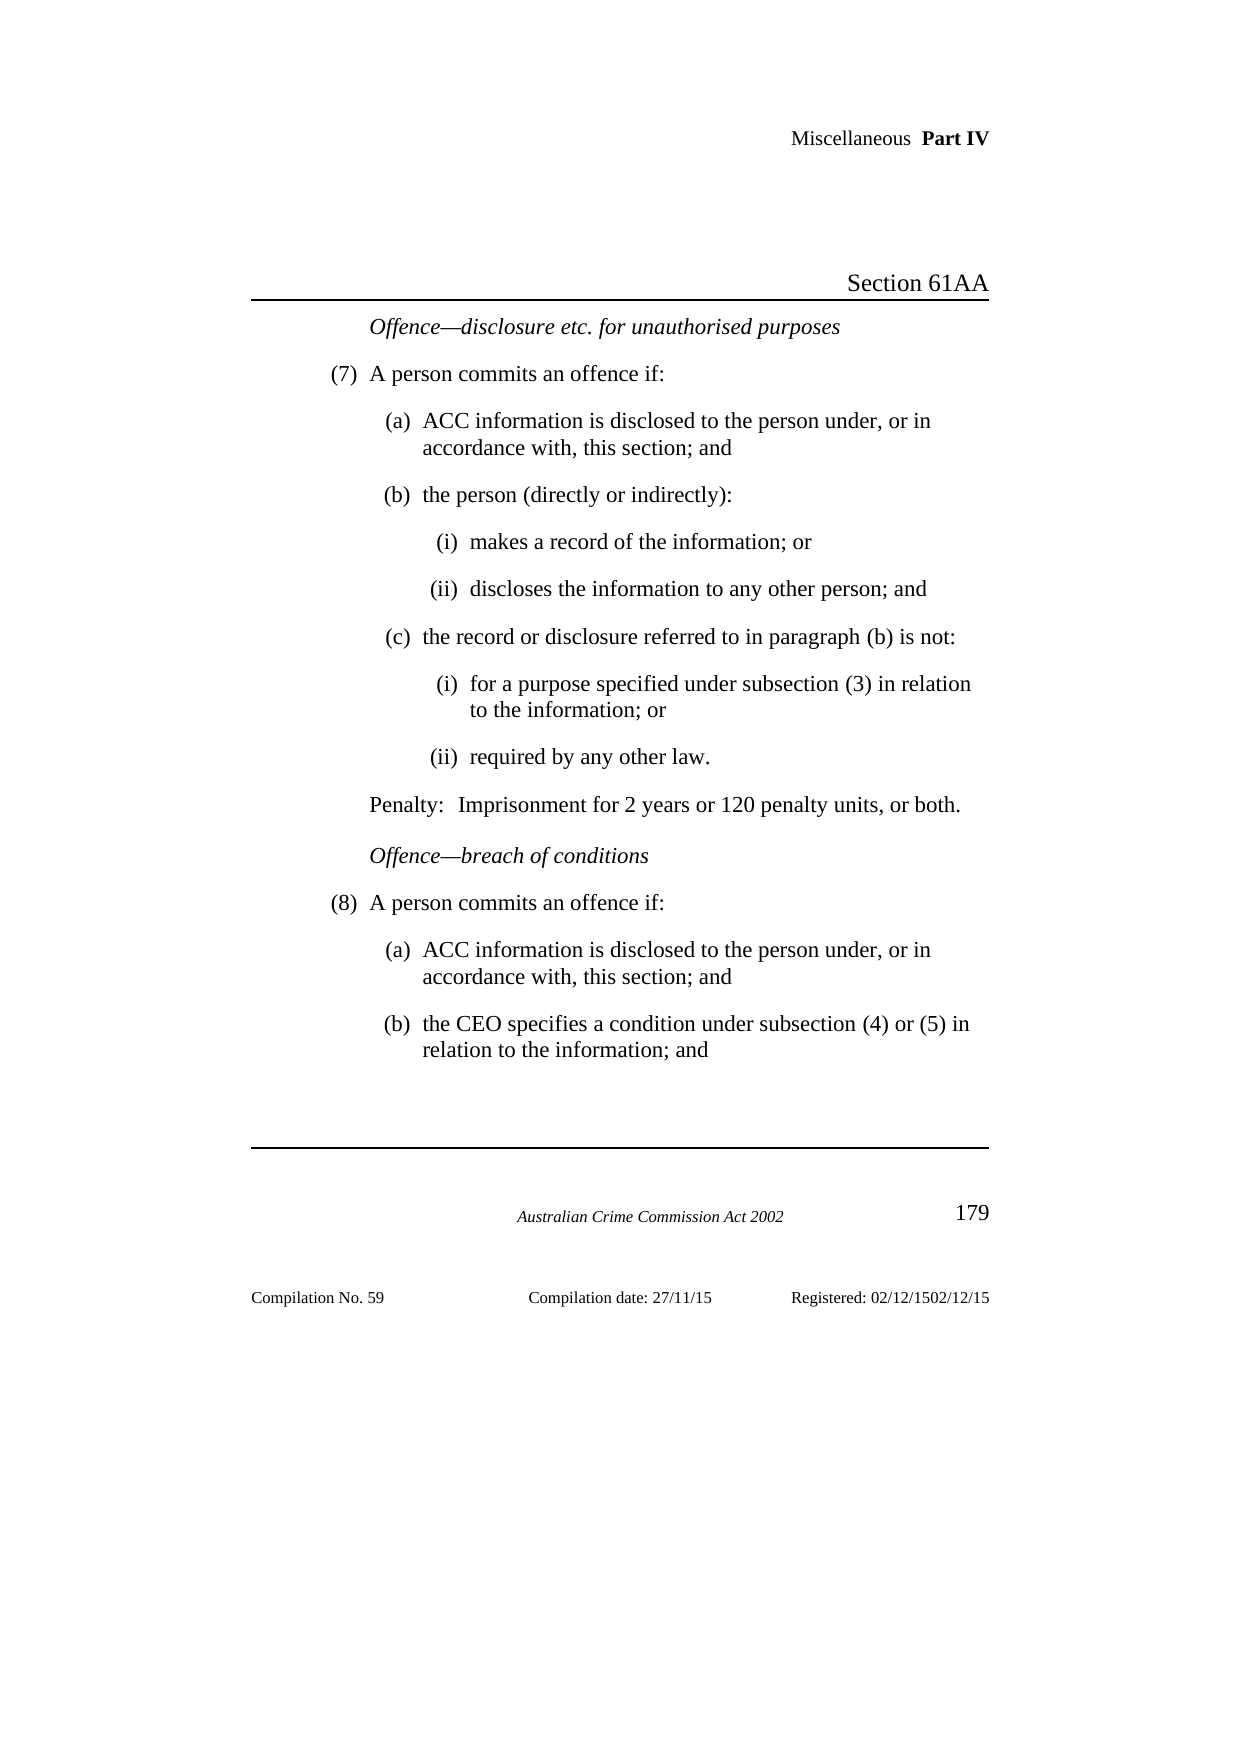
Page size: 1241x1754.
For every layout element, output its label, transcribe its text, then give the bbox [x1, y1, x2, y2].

text (c) the record or disclosure referred to in paragraph (b) is not: [251, 623, 989, 649]
text (a) ACC information is disclosed to the person under, or in accordance with, this section; and [251, 936, 989, 989]
text (b) the person (directly or indirectly): [251, 481, 989, 507]
text (8) A person commits an offence if: [251, 889, 989, 916]
text (b) the CEO specifies a condition under subsection (4) or (5) in relation to the information; and [251, 1010, 989, 1063]
text Penalty: Imprisonment for 2 years or 120 penalty units, or both. [369, 791, 989, 817]
text Offence—breach of conditions [369, 842, 989, 868]
text (a) ACC information is disclosed to the person under, or in accordance with, this section; and [251, 408, 989, 460]
text (ii) discloses the information to any other person; and [251, 576, 989, 602]
text Offence—disclosure etc. for unauthorised purposes [369, 313, 989, 339]
text (i) makes a record of the information; or [251, 528, 989, 555]
text (i) for a purpose specified under subsection (3) in relation to the information; or [251, 670, 989, 723]
text (ii) required by any other law. [251, 743, 989, 770]
text (7) A person commits an offence if: [251, 360, 989, 387]
